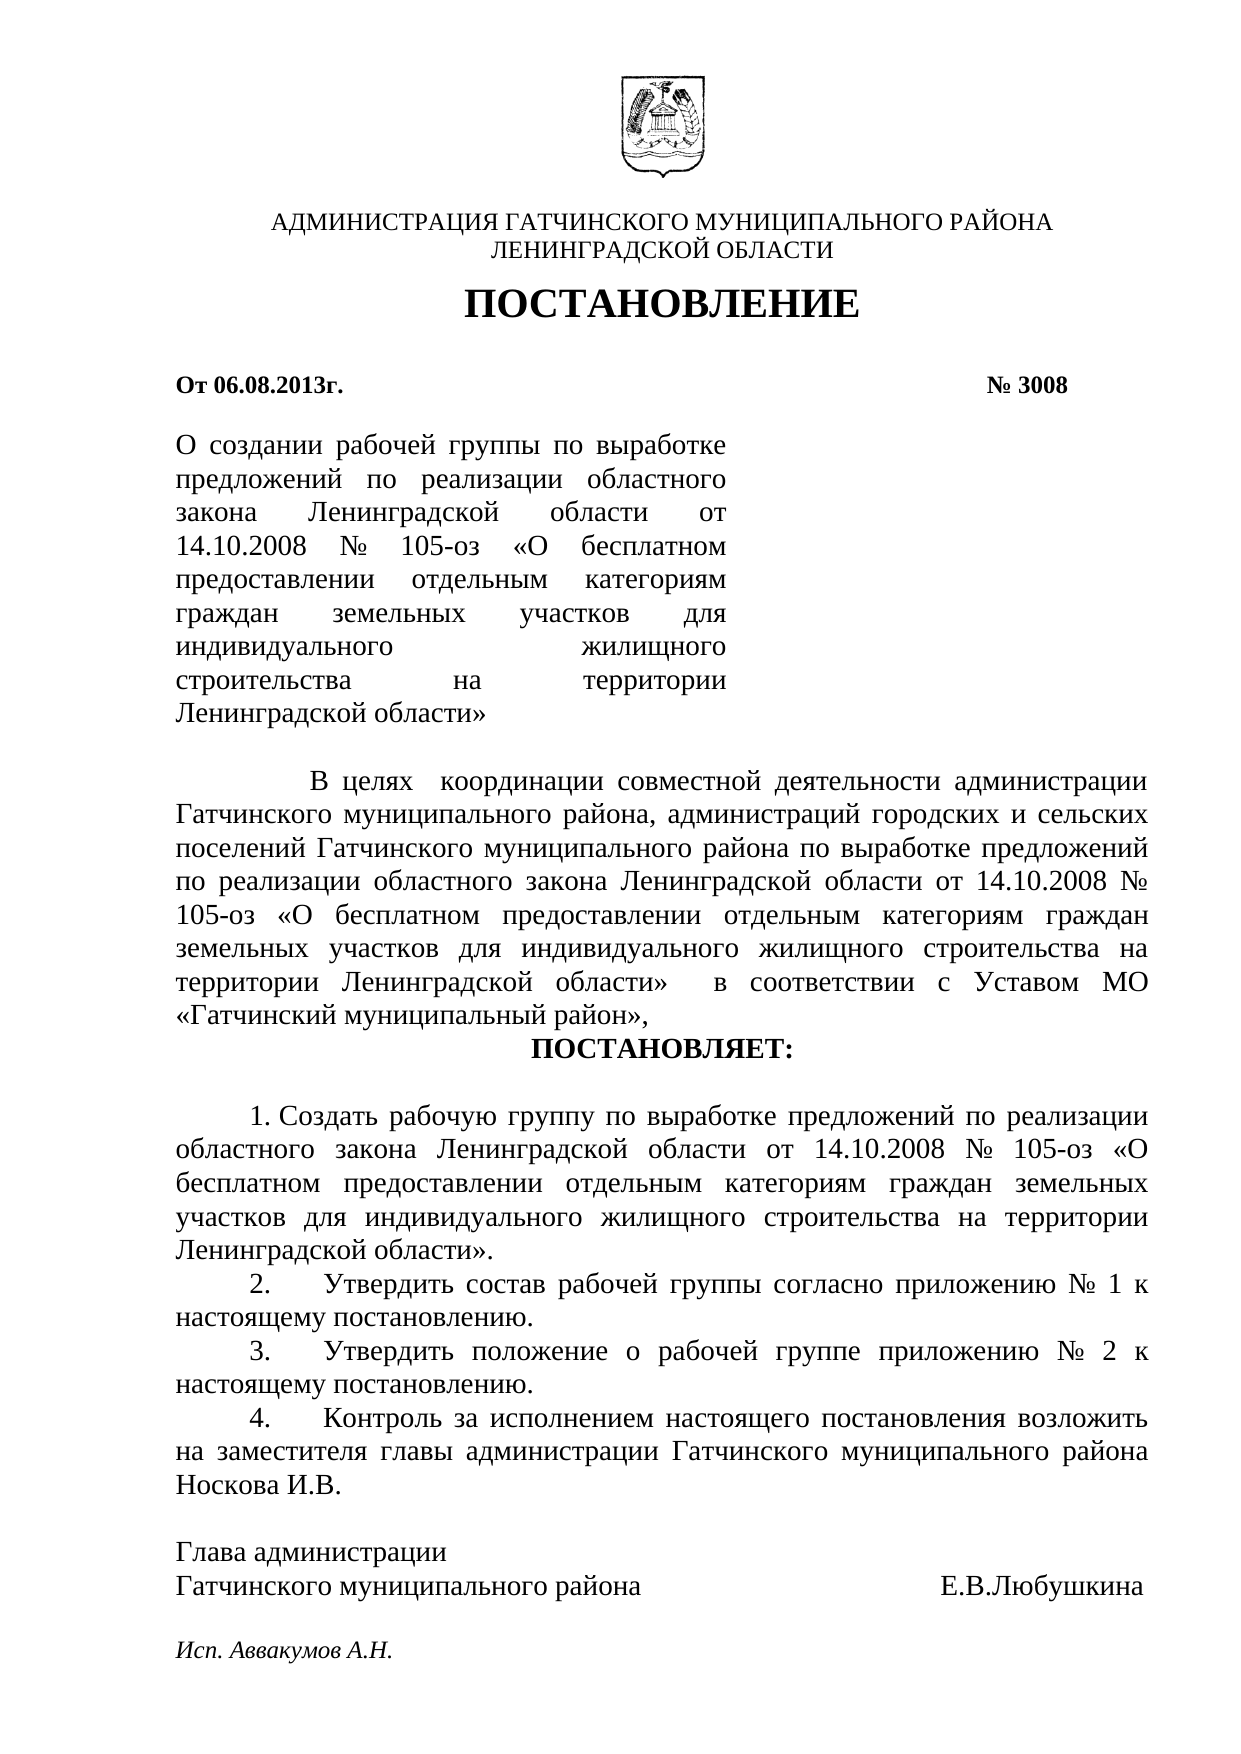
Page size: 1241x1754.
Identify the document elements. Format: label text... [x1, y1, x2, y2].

text АДМИНИСТРАЦИЯ ГАТЧИНСКОГО МУНИЦИПАЛЬНОГО РАЙОНА [175, 207, 1149, 236]
text 4. Контроль за исполнением настоящего постановления возложить на заместителя главы администрации Гатчинского муниципального района Носкова И.В. [175, 1400, 1149, 1501]
text В целях координации совместной деятельности администрации Гатчинского муниципального района, администраций городских и сельских поселений Гатчинского муниципального района по выработке предложений по реализации областного закона Ленинградской области от 14.10.2008 № 105-оз «О бесплатном предоставлении отдельным категориям граждан земельных участков для индивидуального жилищного строительства на территории Ленинградской области» в соответствии с Уставом МО «Гатчинский муниципальный район», [175, 763, 1149, 1031]
text 3. Утвердить положение о рабочей группе приложению № 2 к настоящему постановлению. [175, 1333, 1149, 1400]
text ПОСТАНОВЛЕНИЕ [175, 279, 1149, 327]
text ПОСТАНОВЛЯЕТ: [175, 1031, 1149, 1064]
text 2. Утвердить состав рабочей группы согласно приложению № 1 к настоящему постановлению. [175, 1266, 1149, 1333]
text От 06.08.2013г. № 3008 [175, 370, 1149, 398]
text Глава администрации [175, 1534, 1149, 1568]
text Исп. Аввакумов А.Н. [175, 1635, 1149, 1663]
picture [619, 75, 706, 178]
text Гатчинского муниципального района Е.В.Любушкина [175, 1568, 1149, 1601]
text 1. Создать рабочую группу по выработке предложений по реализации областного закона Ленинградской области от 14.10.2008 № 105-оз «О бесплатном предоставлении отдельным категориям граждан земельных участков для индивидуального жилищного строительства на территории Ленинградской области». [175, 1098, 1149, 1266]
text ЛЕНИНГРАДСКОЙ ОБЛАСТИ [175, 236, 1149, 264]
table_header О создании рабочей группы по выработке предложений по реализации областного закона Ленинградской области от 14.10.2008 № 105-оз «О бесплатном предоставлении отдельным категориям граждан земельных участков для индивидуального жилищного строительства на территории Ленинградской области» [164, 427, 738, 729]
